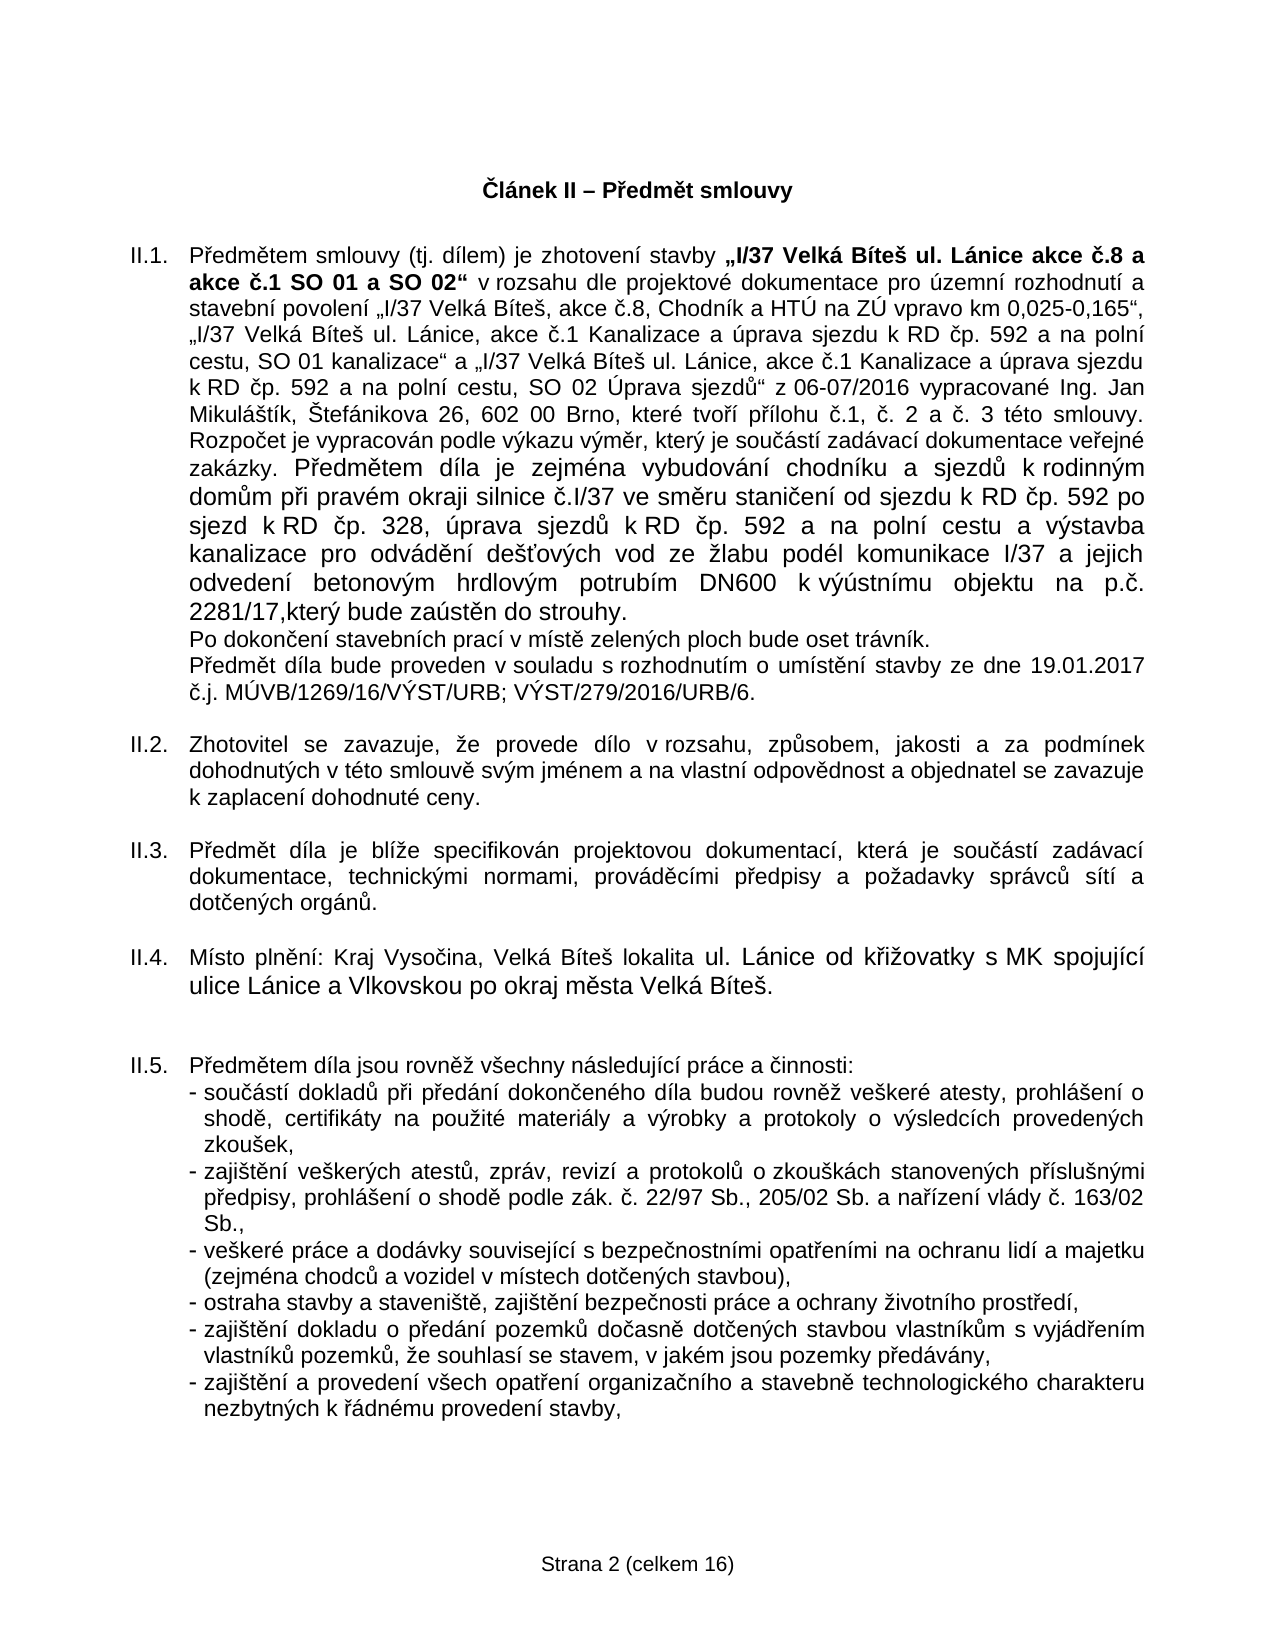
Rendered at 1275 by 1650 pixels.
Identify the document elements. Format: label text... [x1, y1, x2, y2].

text Předmět díla bude proveden v souladu s rozhodnutím o umístění stavby ze dne 19.01.2017 č.j. MÚVB/1269/16/VÝST/URB; VÝST/279/2016/URB/6. [189, 652, 1145, 705]
list Zhotovitel se zavazuje, že provede dílo v rozsahu, způsobem, jakosti a za podmínek dohodnutých v této smlouvě svým jménem a na vlastní odpovědnost a objednatel se zavazuje k zaplacení dohodnuté ceny. [130, 731, 1145, 810]
list Předmětem smlouvy (tj. dílem) je zhotovení stavby „I/37 Velká Bíteš ul. Lánice akce č.8 a akce č.1 SO 01 a SO 02“ v rozsahu dle projektové dokumentace pro územní rozhodnutí a stavební povolení „I/37 Velká Bíteš, akce č.8, Chodník a HTÚ na ZÚ vpravo km 0,025-0,165“, „I/37 Velká Bíteš ul. Lánice, akce č.1 Kanalizace a úprava sjezdu k RD čp. 592 a na polní cestu, SO 01 kanalizace“ a „I/37 Velká Bíteš ul. Lánice, akce č.1 Kanalizace a úprava sjezdu k RD čp. 592 a na polní cestu, SO 02 Úprava sjezdů“ z 06-07/2016 vypracované Ing. Jan Mikuláštík, Štefánikova 26, 602 00 Brno, které tvoří přílohu č.1, č. 2 a č. 3 této smlouvy. Rozpočet je vypracován podle výkazu výměr, který je součástí zadávací dokumentace veřejné zakázky. Předmětem díla je zejména vybudování chodníku a sjezdů k rodinným domům při pravém okraji silnice č.I/37 ve směru staničení od sjezdu k RD čp. 592 po sjezd k RD čp. 328, úprava sjezdů k RD čp. 592 a na polní cestu a výstavba kanalizace pro odvádění dešťových vod ze žlabu podél komunikace I/37 a jejich odvedení betonovým hrdlovým potrubím DN600 k výústnímu objektu na p.č. 2281/17,který bude zaústěn do strouhy. [130, 242, 1145, 626]
text Článek II – Předmět smlouvy [130, 177, 1145, 203]
list veškeré práce a dodávky související s bezpečnostními opatřeními na ochranu lidí a majetku (zejména chodců a vozidel v místech dotčených stavbou), [189, 1237, 1145, 1289]
list součástí dokladů při předání dokončeného díla budou rovněž veškeré atesty, prohlášení o shodě, certifikáty na použité materiály a výrobky a protokoly o výsledcích provedených zkoušek, [189, 1078, 1145, 1158]
list zajištění a provedení všech opatření organizačního a stavebně technologického charakteru nezbytných k řádnému provedení stavby, [189, 1368, 1145, 1421]
list zajištění veškerých atestů, zpráv, revizí a protokolů o zkouškách stanovených příslušnými předpisy, prohlášení o shodě podle zák. č. 22/97 Sb., 205/02 Sb. a nařízení vlády č. 163/02 Sb., [189, 1158, 1145, 1237]
list Předmětem díla jsou rovněž všechny následující práce a činnosti: [130, 1052, 1145, 1078]
text Po dokončení stavebních prací v místě zelených ploch bude oset trávník. [130, 626, 1145, 652]
list zajištění dokladu o předání pozemků dočasně dotčených stavbou vlastníkům s vyjádřením vlastníků pozemků, že souhlasí se stavem, v jakém jsou pozemky předávány, [189, 1316, 1145, 1368]
list Místo plnění: Kraj Vysočina, Velká Bíteš lokalita ul. Lánice od křižovatky s MK spojující ulice Lánice a Vlkovskou po okraj města Velká Bíteš. [130, 942, 1145, 999]
list ostraha stavby a staveniště, zajištění bezpečnosti práce a ochrany životního prostředí, [189, 1289, 1145, 1316]
list Předmět díla je blíže specifikován projektovou dokumentací, která je součástí zadávací dokumentace, technickými normami, prováděcími předpisy a požadavky správců sítí a dotčených orgánů. [130, 837, 1145, 916]
